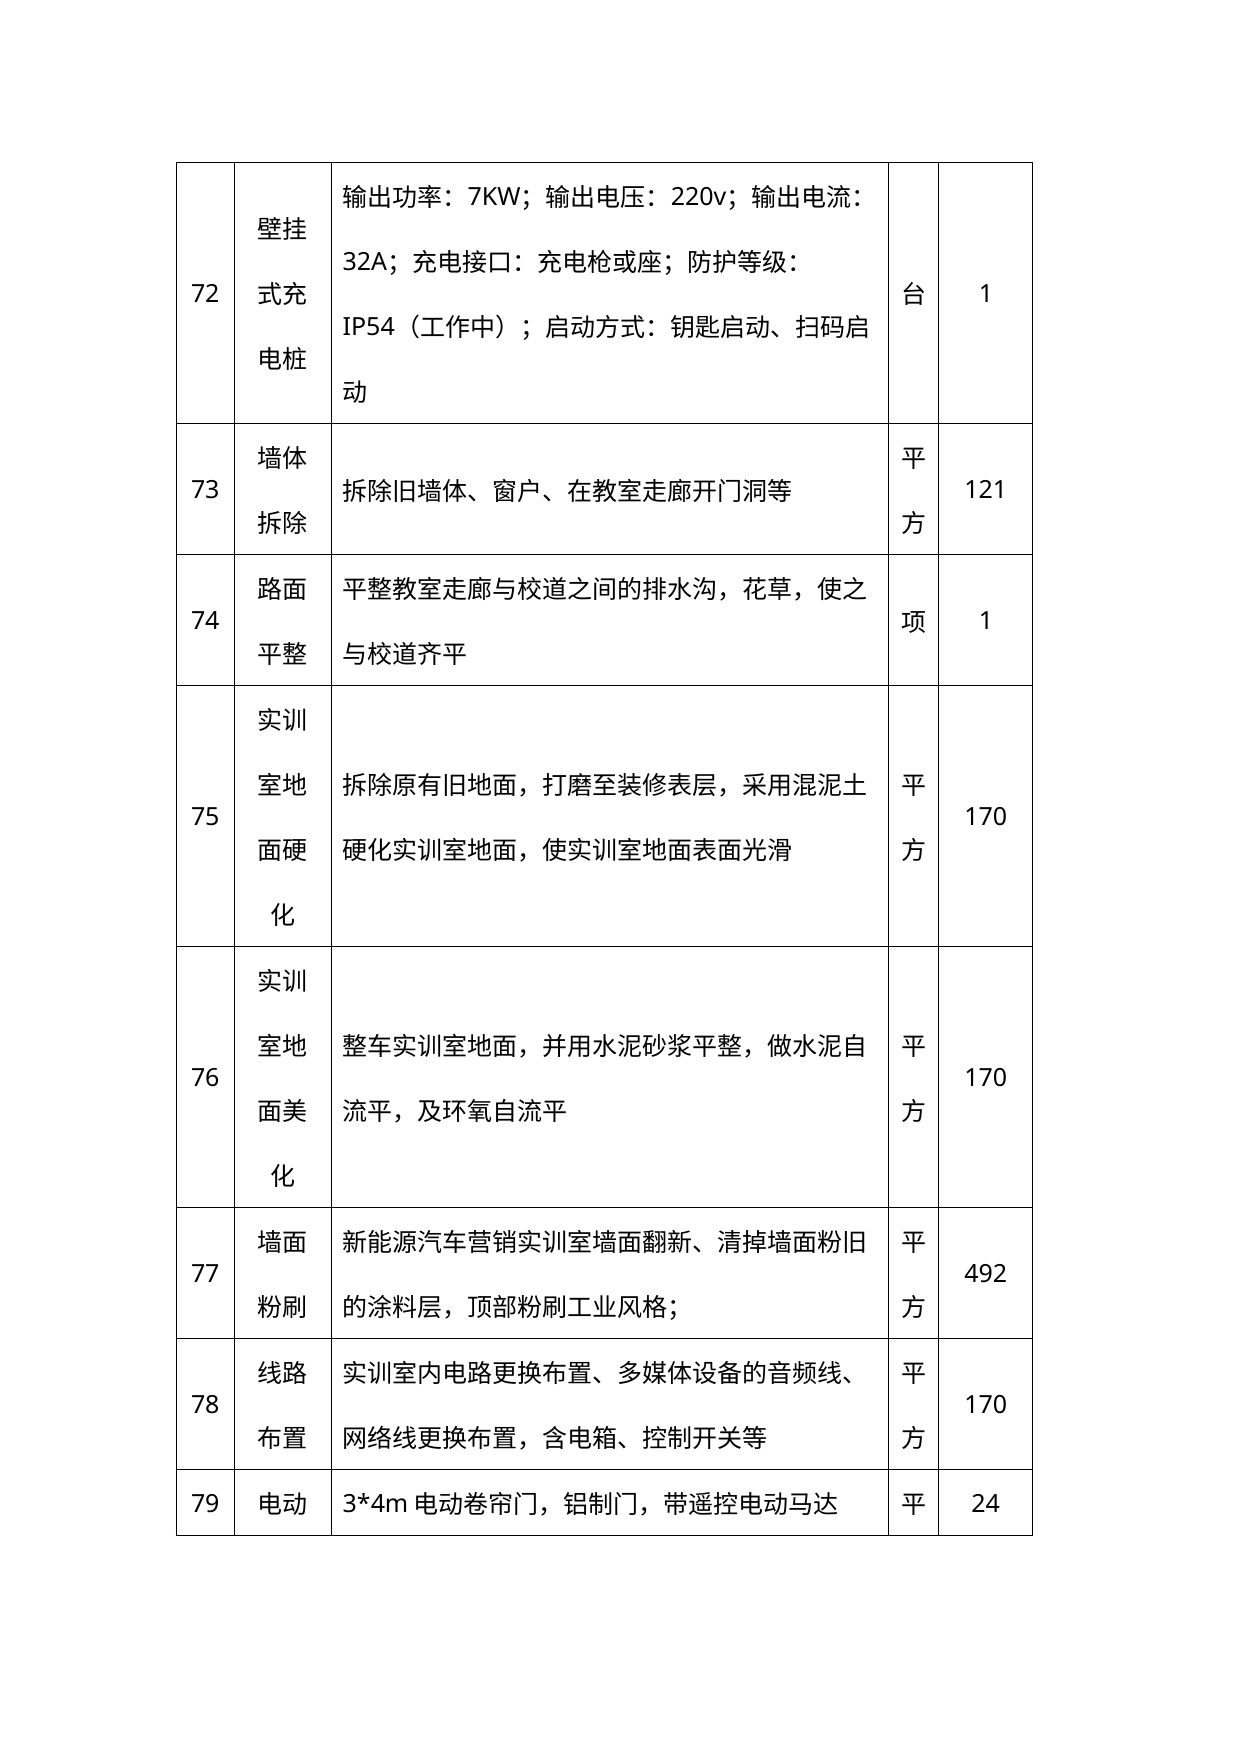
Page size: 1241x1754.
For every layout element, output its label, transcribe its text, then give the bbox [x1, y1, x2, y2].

table_cell 492 [939, 1208, 1032, 1338]
table_cell 墙面粉刷 [235, 1208, 331, 1338]
table_cell 170 [939, 1339, 1032, 1469]
table_cell 电动卷帘门 [235, 1470, 331, 1535]
table_cell 平方 [889, 686, 938, 946]
table_cell 79 [177, 1470, 234, 1535]
table_cell 75 [177, 686, 234, 946]
table_cell 实训室内电路更换布置、多媒体设备的音频线、网络线更换布置，含电箱、控制开关等 [332, 1339, 888, 1469]
table_cell 76 [177, 947, 234, 1207]
table_cell 121 [939, 424, 1032, 554]
table_cell 170 [939, 686, 1032, 946]
table_cell 72 [177, 163, 234, 423]
table_cell 平方 [889, 1208, 938, 1338]
table_cell 平整教室走廊与校道之间的排水沟，花草，使之与校道齐平 [332, 555, 888, 685]
table_cell 平方 [889, 424, 938, 554]
table_cell 平方 [889, 947, 938, 1207]
table_cell 24 [939, 1470, 1032, 1535]
table_cell 实训室地面硬化 [235, 686, 331, 946]
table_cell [332, 1470, 888, 1535]
table_cell 拆除旧墙体、窗户、在教室走廊开门洞等 [332, 424, 888, 554]
table_cell 77 [177, 1208, 234, 1338]
table_cell 墙体拆除 [235, 424, 331, 554]
table_cell 73 [177, 424, 234, 554]
table_cell 拆除原有旧地面，打磨至装修表层，采用混泥土硬化实训室地面，使实训室地面表面光滑 [332, 686, 888, 946]
table_cell 路面平整 [235, 555, 331, 685]
table_cell 壁挂式充电桩 [235, 163, 331, 423]
table_cell 线路布置 [235, 1339, 331, 1469]
table_cell 1 [939, 555, 1032, 685]
table_cell 74 [177, 555, 234, 685]
table_cell 台 [889, 163, 938, 423]
table_cell 1 [939, 163, 1032, 423]
table_cell 实训室地面美化 [235, 947, 331, 1207]
table_cell 整车实训室地面，并用水泥砂浆平整，做水泥自流平，及环氧自流平 [332, 947, 888, 1207]
table_cell 78 [177, 1339, 234, 1469]
table_cell 输出功率：7KW；输出电压：220v；输出电流：32A；充电接口：充电枪或座；防护等级：IP54（工作中）；启动方式：钥匙启动、扫码启动 [332, 163, 888, 423]
table_cell 新能源汽车营销实训室墙面翻新、清掉墙面粉旧的涂料层，顶部粉刷工业风格； [332, 1208, 888, 1338]
table_cell 项 [889, 555, 938, 685]
table_cell 平方 [889, 1339, 938, 1469]
table_cell 平方 [889, 1470, 938, 1535]
table_cell 170 [939, 947, 1032, 1207]
